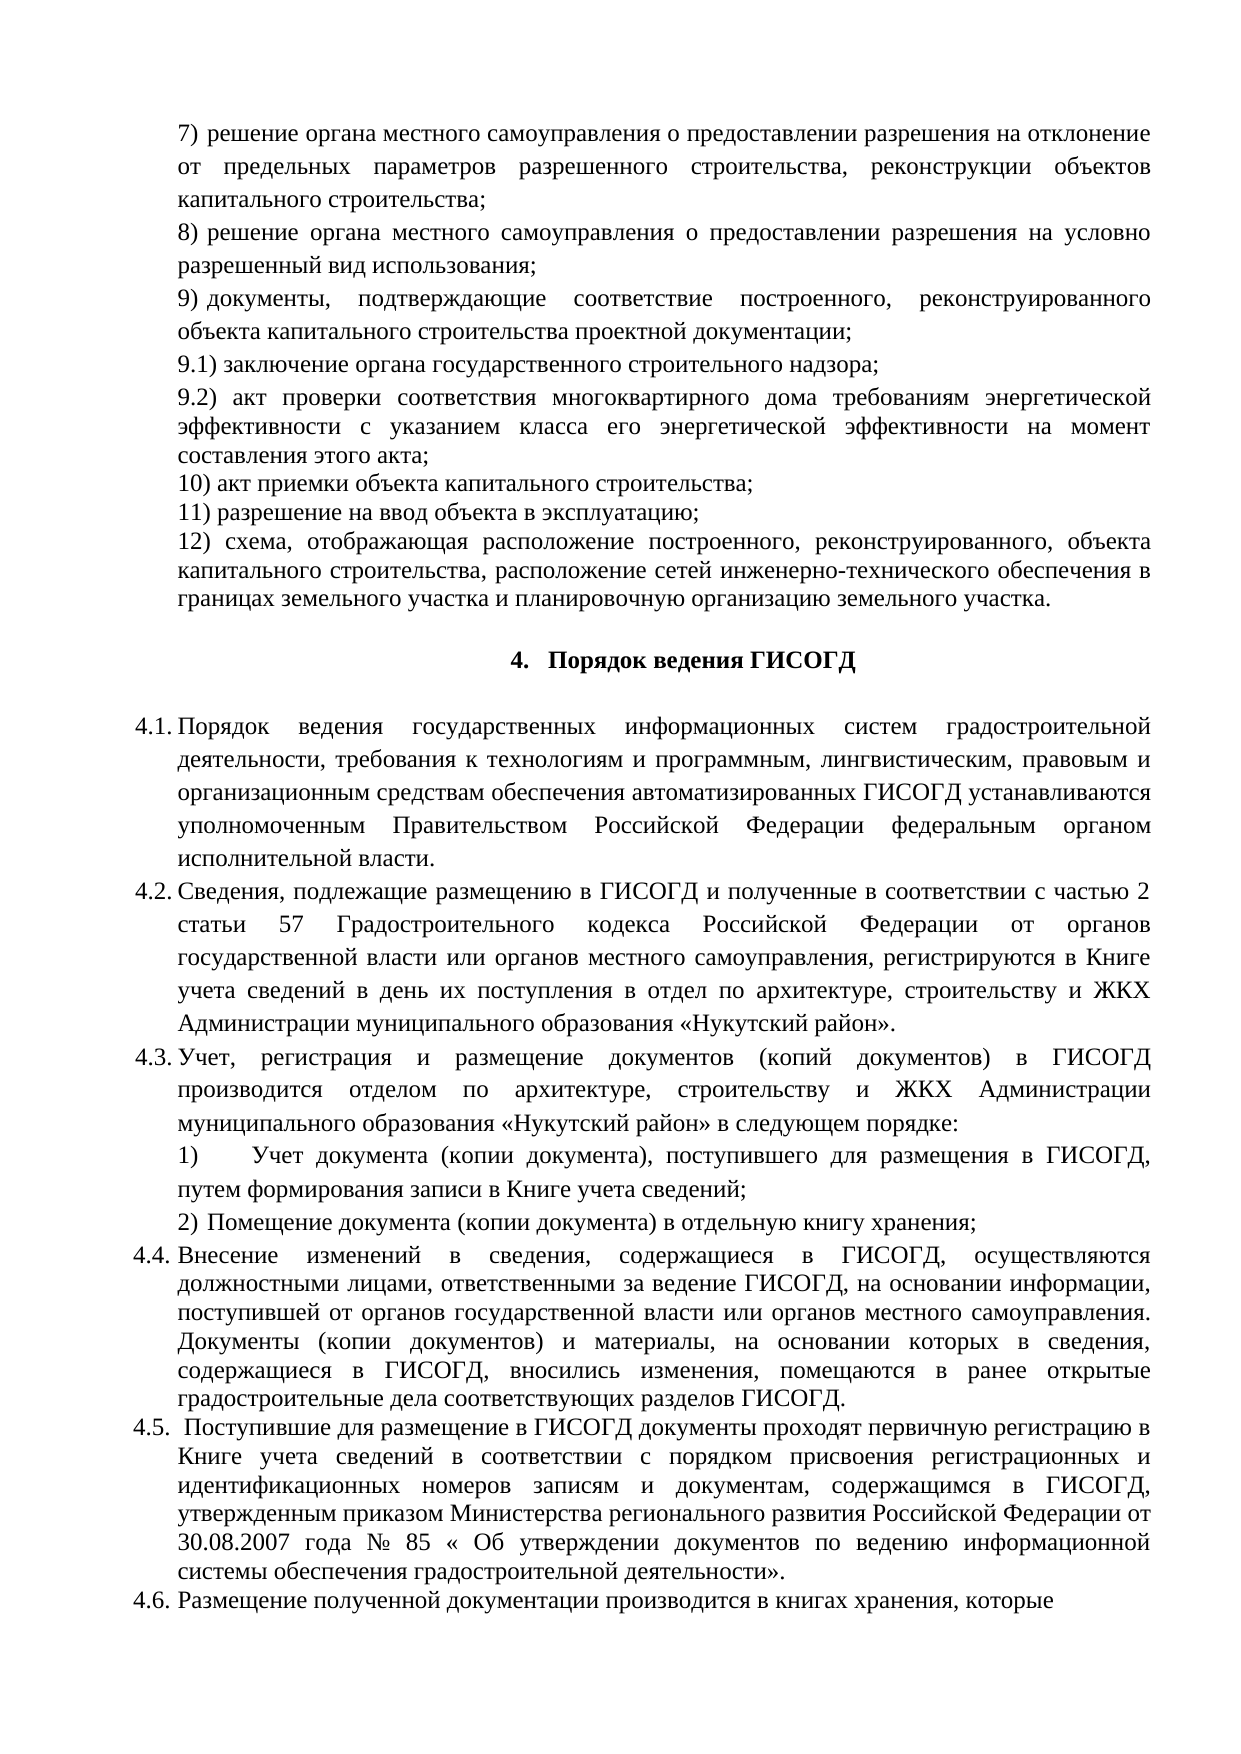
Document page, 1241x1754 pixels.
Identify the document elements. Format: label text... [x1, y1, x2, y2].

list 12) схема, отображающая расположение построенного, реконструированного, объекта капитального строительства, расположение сетей инженерно-технического обеспечения в границах земельного участка и планировочную организацию земельного участка. [177, 526, 1152, 612]
list Порядок ведения ГИСОГД [215, 645, 1152, 674]
list 11) разрешение на ввод объекта в эксплуатацию; [177, 497, 1152, 526]
list Порядок ведения государственных информационных систем градостроительной деятельности, требования к технологиям и программным, лингвистическим, правовым и организационным средствам обеспечения автоматизированных ГИСОГД устанавливаются уполномоченным Правительством Российской Федерации федеральным органом исполнительной власти. [135, 711, 1152, 872]
list Внесение изменений в сведения, содержащиеся в ГИСОГД, осуществляются должностными лицами, ответственными за ведение ГИСОГД, на основании информации, поступившей от органов государственной власти или органов местного самоуправления. Документы (копии документов) и материалы, на основании которых в сведения, содержащиеся в ГИСОГД, вносились изменения, помещаются в ранее открытые градостроительные дела соответствующих разделов ГИСОГД. [133, 1240, 1152, 1412]
list решение органа местного самоуправления о предоставлении разрешения на отклонение от предельных параметров разрешенного строительства, реконструкции объектов капитального строительства; [177, 118, 1152, 213]
list Учет, регистрация и размещение документов (копий документов) в ГИСОГД производится отделом по архитектуре, строительству и ЖКХ Администрации муниципального образования «Нукутский район» в следующем порядке: [135, 1042, 1152, 1136]
list решение органа местного самоуправления о предоставлении разрешения на условно разрешенный вид использования; [177, 217, 1152, 279]
list документы, подтверждающие соответствие построенного, реконструированного объекта капитального строительства проектной документации; [177, 283, 1152, 345]
list 9.2) акт проверки соответствия многоквартирного дома требованиям энергетической эффективности с указанием класса его энергетической эффективности на момент составления этого акта; [177, 382, 1152, 468]
list Учет документа (копии документа), поступившего для размещения в ГИСОГД, путем формирования записи в Книге учета сведений; [177, 1141, 1152, 1202]
list Сведения, подлежащие размещению в ГИСОГД и полученные в соответствии с частью 2 статьи 57 Градостроительного кодекса Российской Федерации от органов государственной власти или органов местного самоуправления, регистрируются в Книге учета сведений в день их поступления в отдел по архитектуре, строительству и ЖКХ Администрации муниципального образования «Нукутский район». [135, 876, 1152, 1037]
list Размещение полученной документации производится в книгах хранения, которые [133, 1585, 1152, 1613]
list Поступившие для размещение в ГИСОГД документы проходят первичную регистрацию в Книге учета сведений в соответствии с порядком присвоения регистрационных и идентификационных номеров записям и документам, содержащимся в ГИСОГД, утвержденным приказом Министерства регионального развития Российской Федерации от 30.08.2007 года № 85 « Об утверждении документов по ведению информационной системы обеспечения градостроительной деятельности». [133, 1412, 1152, 1585]
list 9.1) заключение органа государственного строительного надзора; [177, 349, 1152, 378]
list Помещение документа (копии документа) в отдельную книгу хранения; [177, 1207, 1152, 1235]
list 10) акт приемки объекта капитального строительства; [177, 468, 1152, 497]
